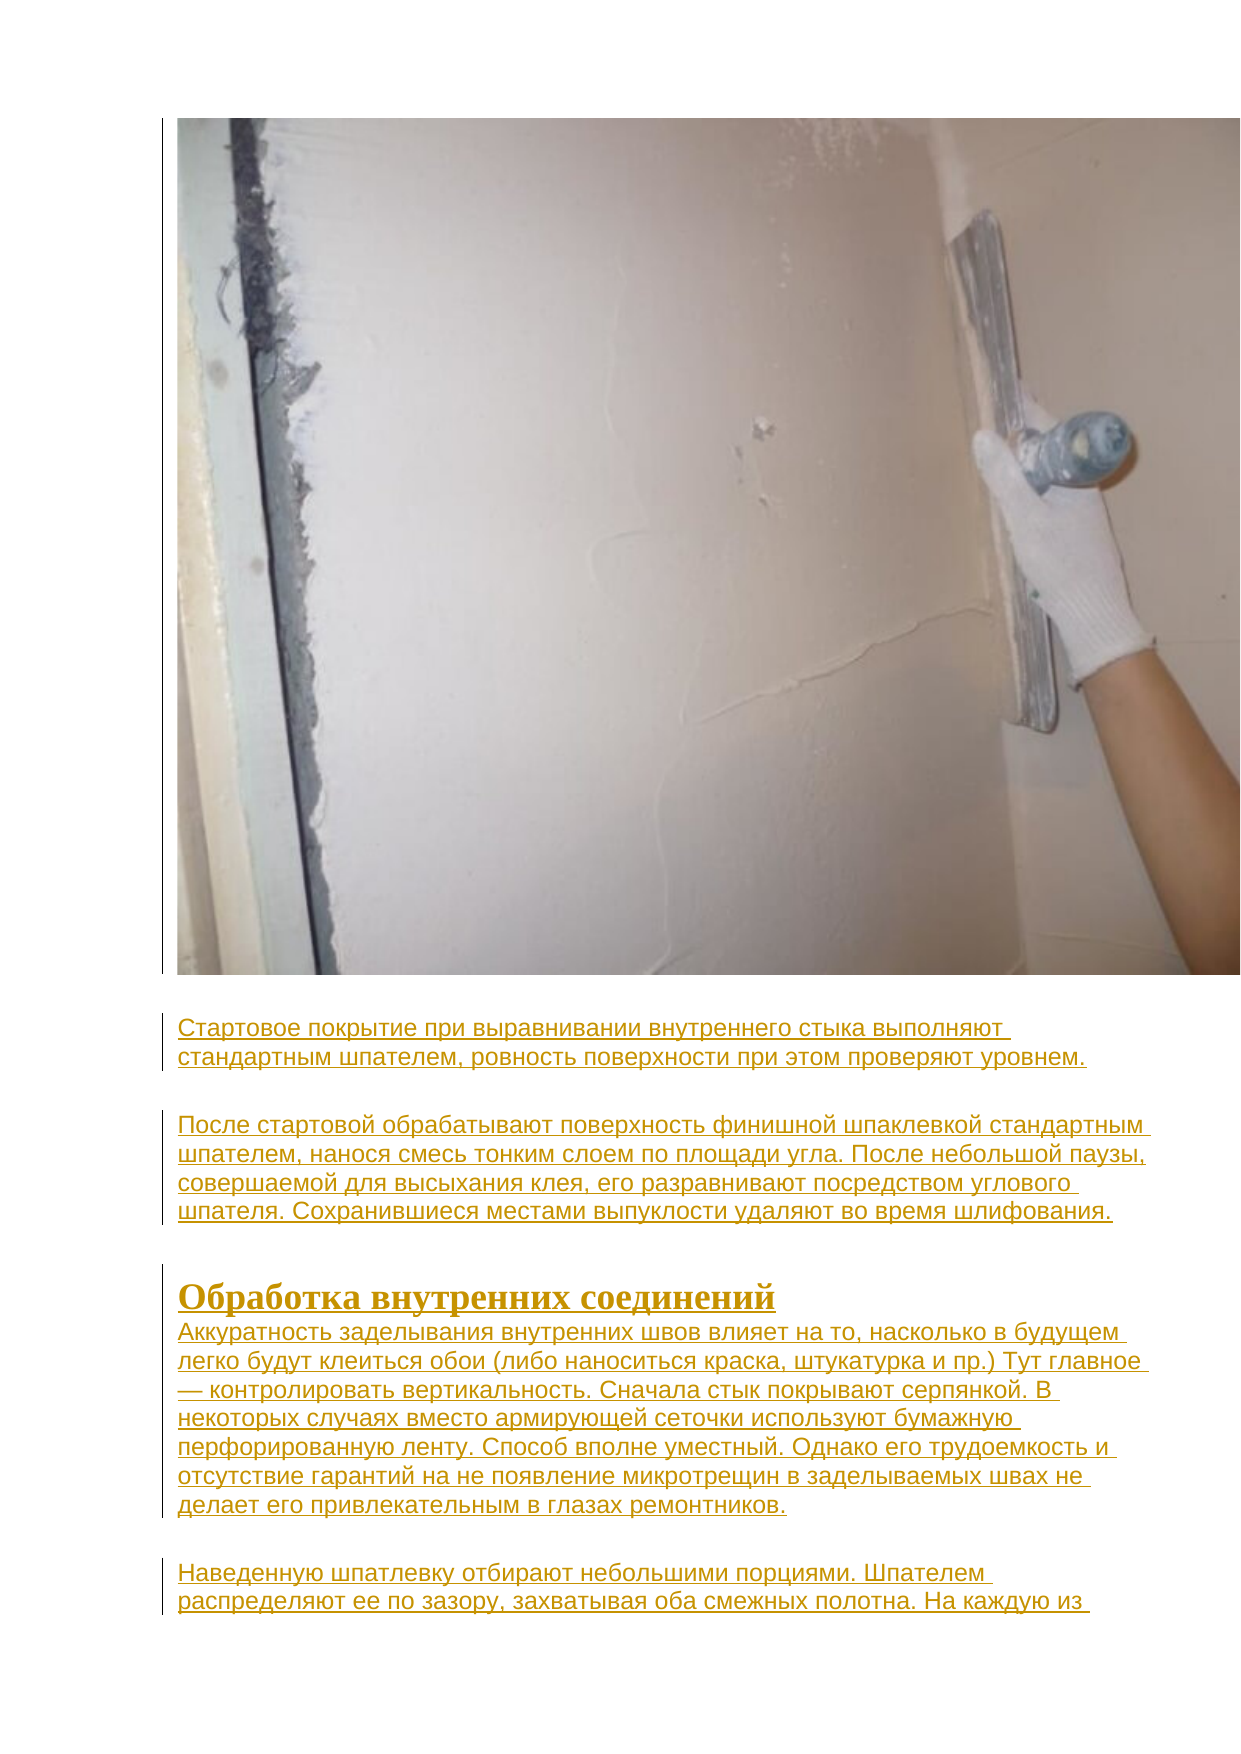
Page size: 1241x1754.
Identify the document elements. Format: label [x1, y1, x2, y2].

picture [177, 118, 1241, 975]
